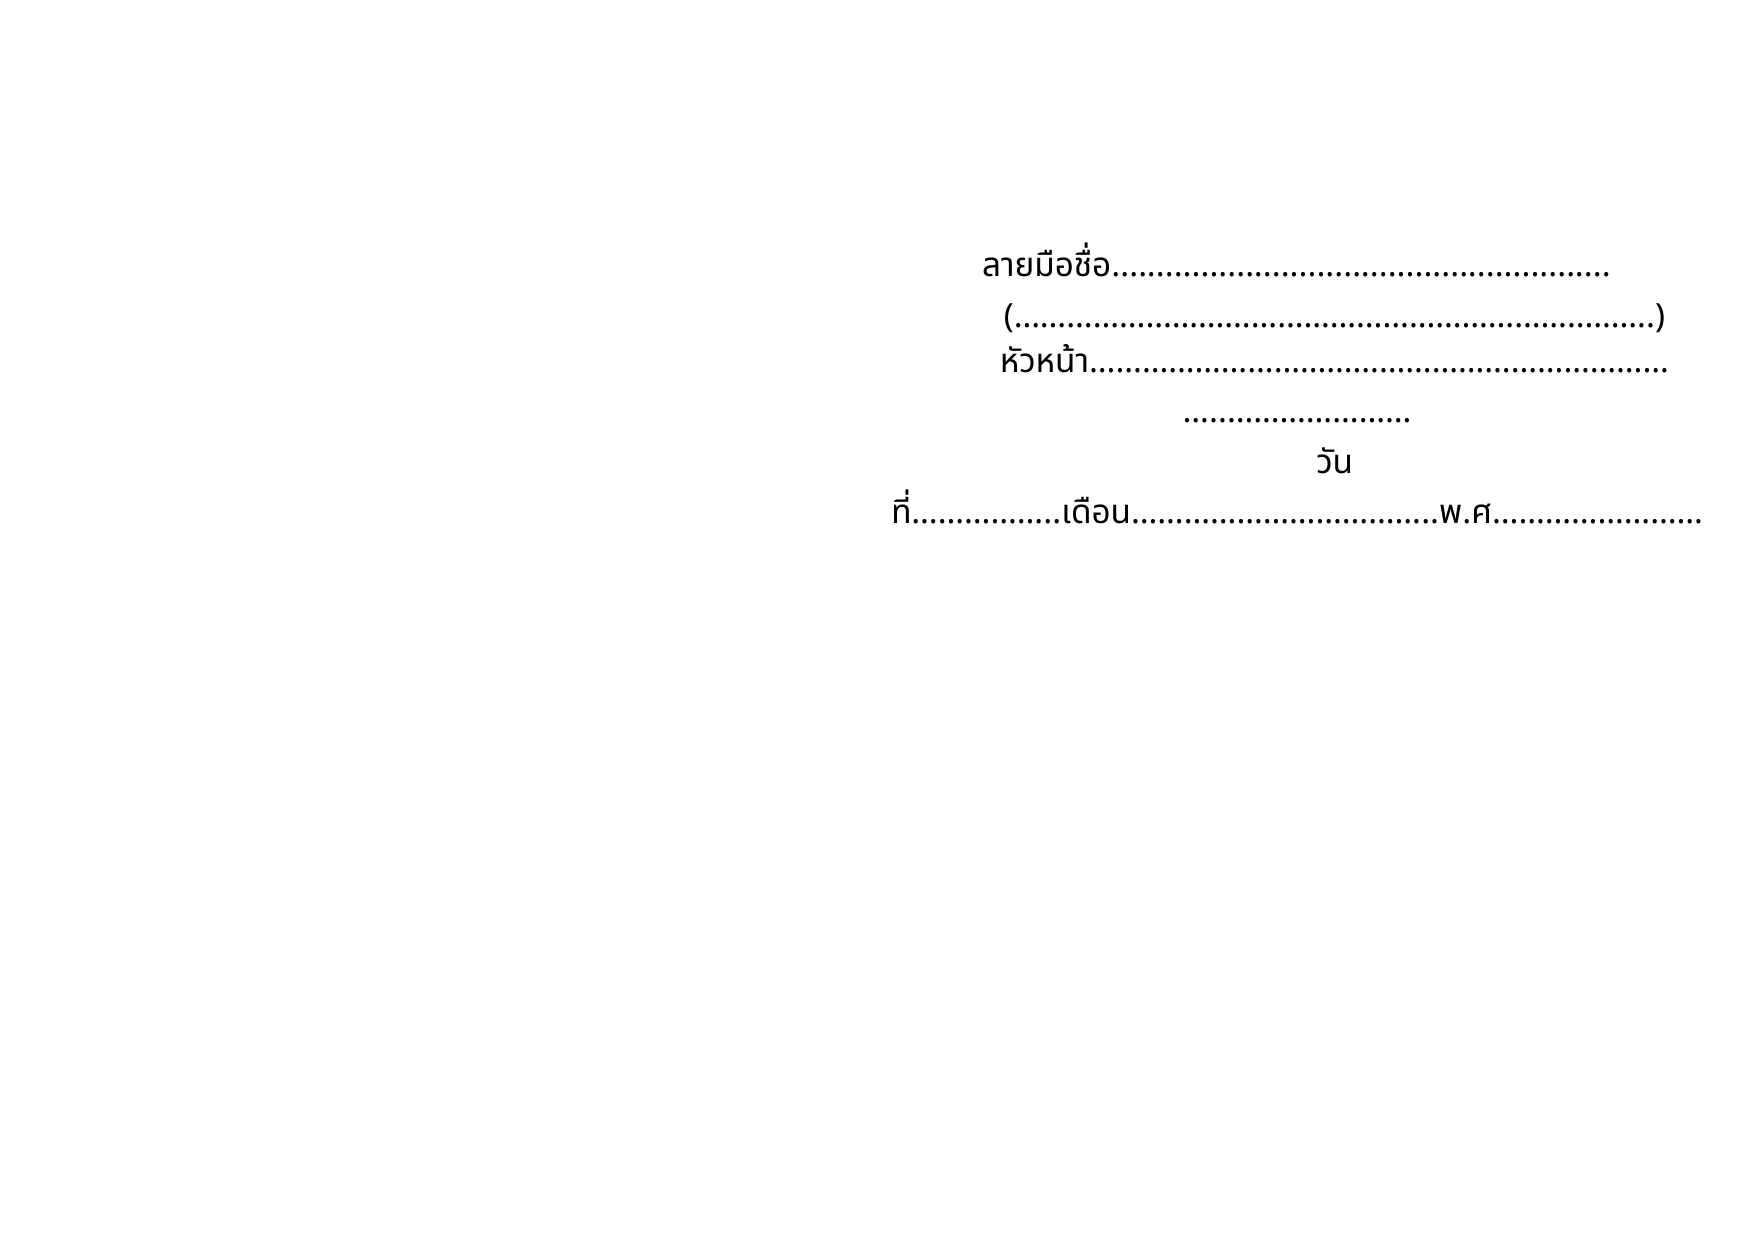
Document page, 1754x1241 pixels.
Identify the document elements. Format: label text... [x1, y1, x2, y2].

text หัวหน้า……………………………………………………………..………………… [869, 337, 1724, 438]
text (……………………………………………………………….) [869, 291, 1724, 337]
text วันที่……………..เดือน……………………………..พ.ศ…………………… [869, 438, 1724, 539]
text ลายมือชื่อ........................................................ [794, 241, 1724, 291]
